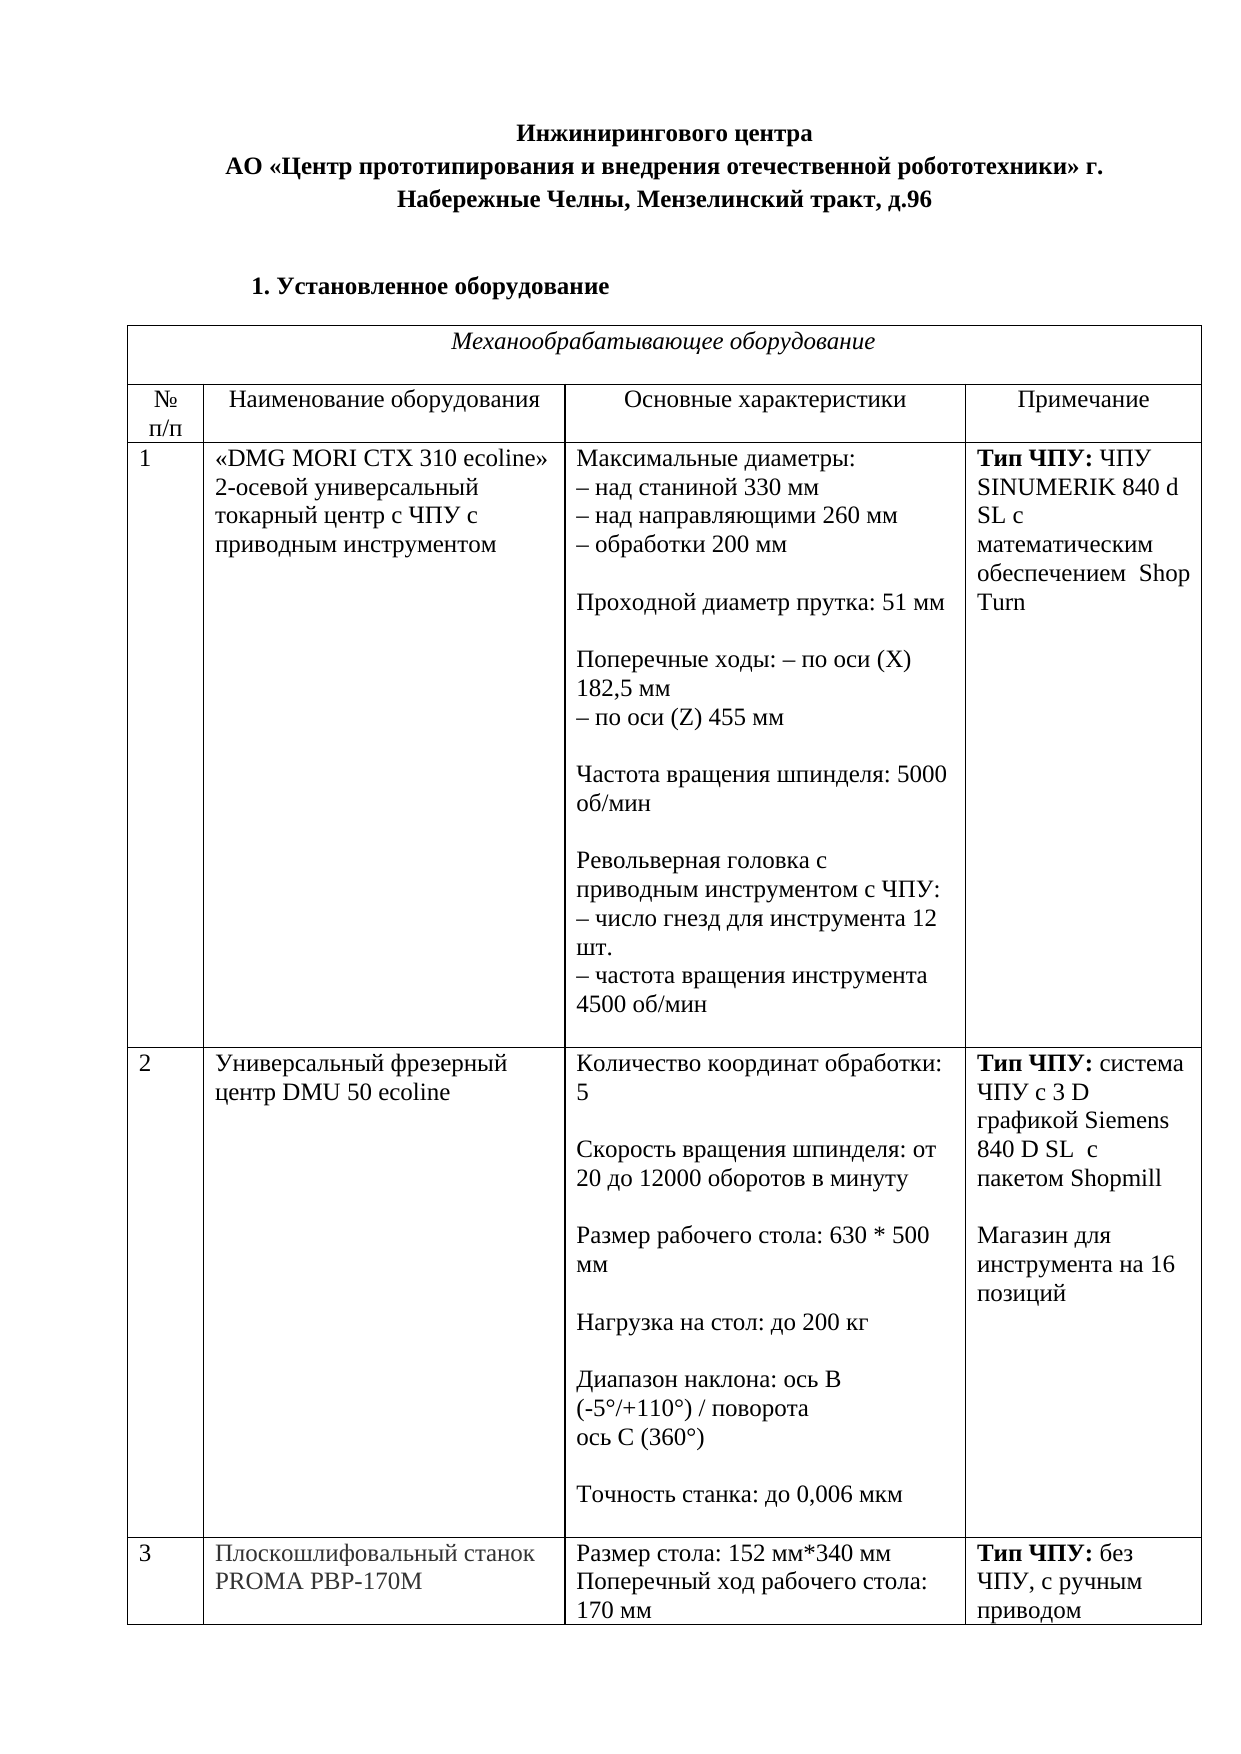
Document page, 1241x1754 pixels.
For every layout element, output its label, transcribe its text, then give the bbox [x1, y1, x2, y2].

table_header Механообрабатывающее оборудование [128, 326, 1201, 383]
table_cell Универсальный фрезерный центр DMU 50 ecoline [204, 1048, 564, 1537]
table_cell 2 [128, 1048, 203, 1537]
table_cell Количество координат обработки: 5 Скорость вращения шпинделя: от 20 до 12000 оборотов в минуту Размер рабочего стола: 630 * 500 мм Нагрузка на cтол: до 200 кг Диапазон наклона: ось B (-5°/+110°) / поворота ось C (360°) Точность станка: до 0,006 мкм [566, 1048, 965, 1537]
table_cell 3 [128, 1538, 203, 1624]
text 1. Установленное оборудование [177, 271, 1152, 300]
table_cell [966, 1538, 1201, 1624]
table_cell Тип ЧПУ: система ЧПУ с 3 D графикой Siemens 840 D SL с пакетом Shopmill Магазин для инструмента на 16 позиций [966, 1048, 1201, 1537]
table_cell Тип ЧПУ: ЧПУ SINUMERIK 840 d SL с математическим обеспечением Shop Turn [966, 443, 1201, 1047]
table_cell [566, 1538, 965, 1624]
table_cell № п/п [128, 385, 203, 442]
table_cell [204, 1538, 564, 1624]
table_cell Примечание [966, 385, 1201, 442]
table_cell 1 [128, 443, 203, 1047]
table_cell Наименование оборудования [204, 385, 564, 442]
text АО «Центр прототипирования и внедрения отечественной робототехники» г. Набережные Челны, Мензелинский тракт, д.96 [177, 151, 1152, 213]
table_cell «DMG MORI CTX 310 ecoline» 2-осевой универсальный токарный центр с ЧПУ с приводным инструментом [204, 443, 564, 1047]
table_cell Основные характеристики [566, 385, 965, 442]
text Инжинирингового центра [177, 118, 1152, 147]
table_cell Максимальные диаметры: – над станиной 330 мм – над направляющими 260 мм – обработки 200 мм Проходной диаметр прутка: 51 мм Поперечные ходы: – по оси (X) 182,5 мм – по оси (Z) 455 мм Частота вращения шпинделя: 5000 об/мин Револьверная головка с приводным инструментом с ЧПУ: – число гнезд для инструмента 12 шт. – частота вращения инструмента 4500 об/мин [566, 443, 965, 1047]
